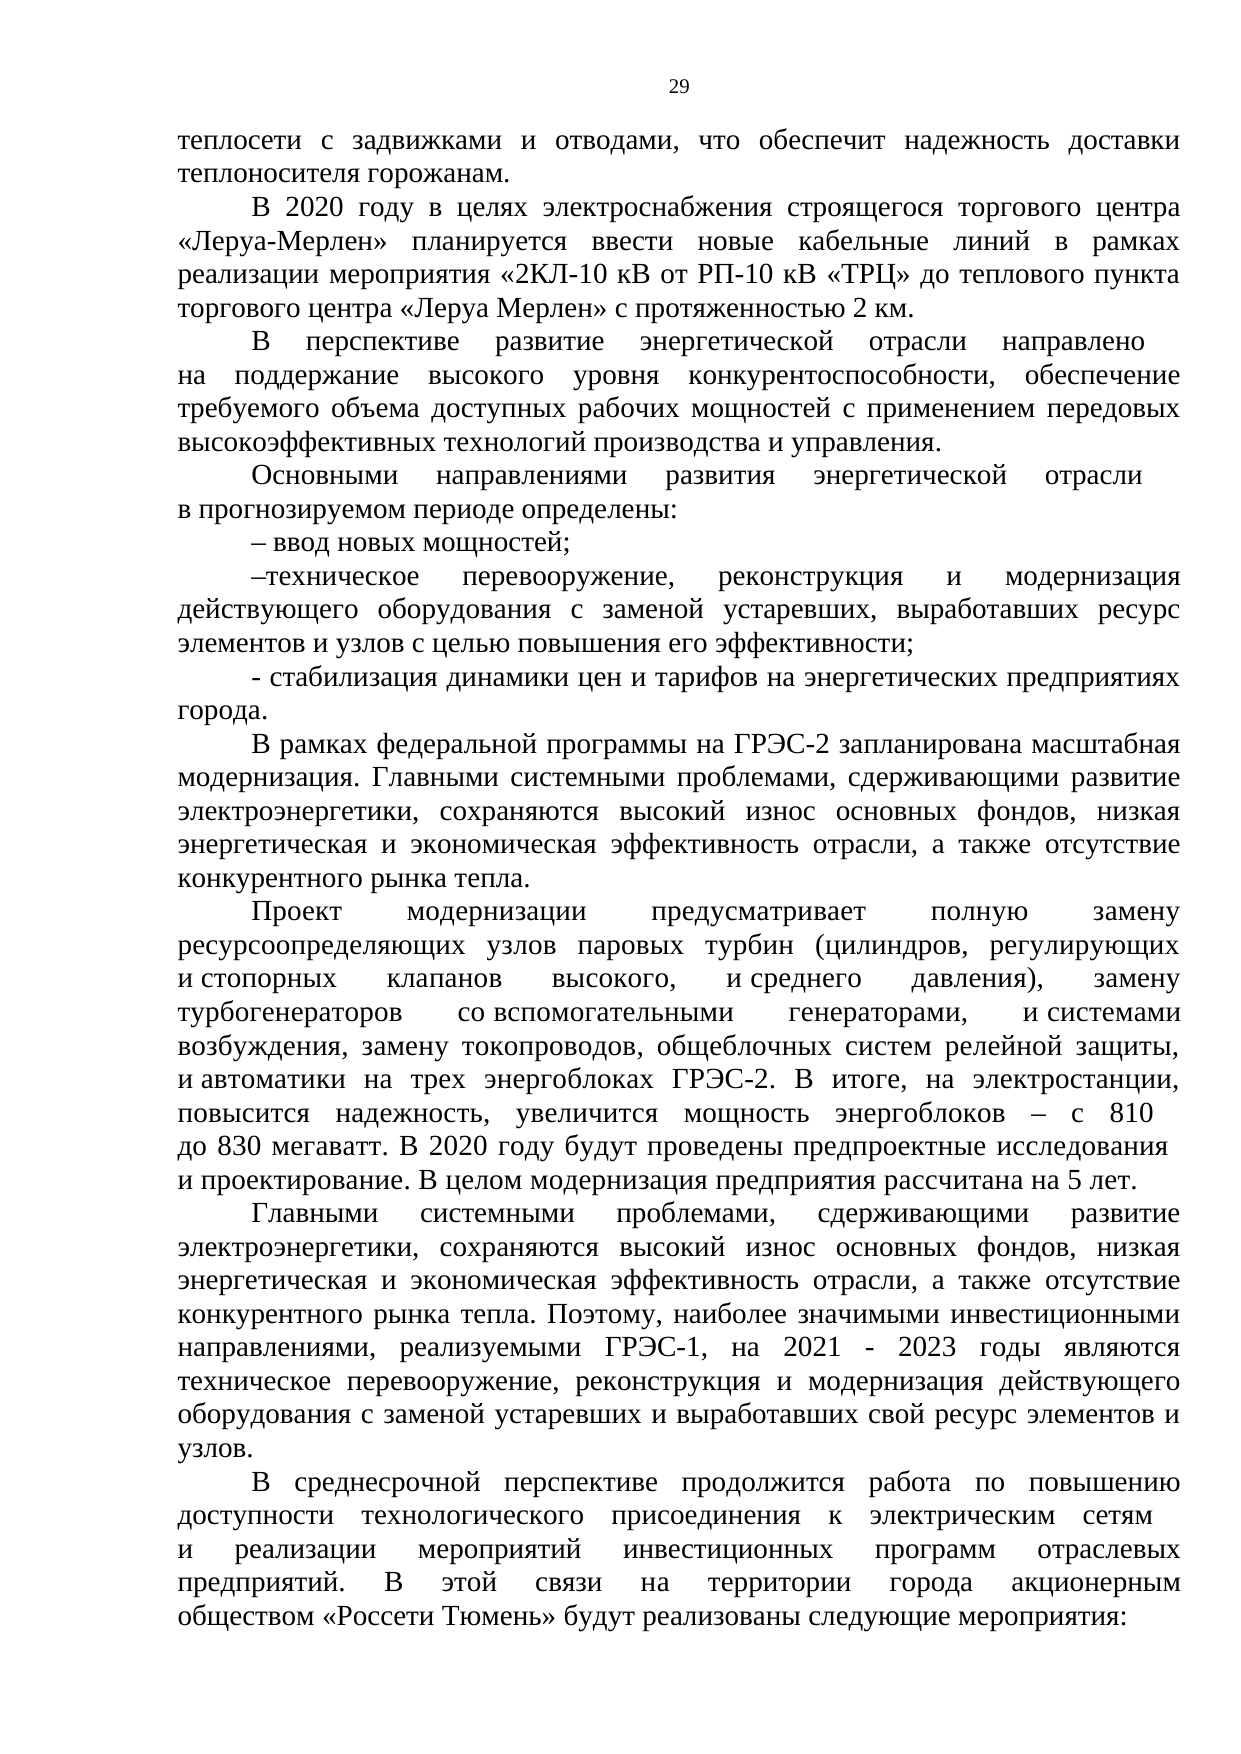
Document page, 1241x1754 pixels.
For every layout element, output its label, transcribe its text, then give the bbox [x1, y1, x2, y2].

text Главными системными проблемами, сдерживающими развитие электроэнергетики, сохраняются высокий износ основных фондов, низкая энергетическая и экономическая эффективность отрасли, а также отсутствие конкурентного рынка тепла. Поэтому, наиболее значимыми инвестиционными направлениями, реализуемыми ГРЭС-1, на 2021 - 2023 годы являются техническое перевооружение, реконструкция и модернизация действующего оборудования с заменой устаревших и выработавших свой ресурс элементов и узлов. [177, 1195, 1181, 1464]
text Основными направлениями развития энергетической отрасли в прогнозируемом периоде определены: [177, 457, 1181, 524]
text В рамках федеральной программы на ГРЭС-2 запланирована масштабная модернизация. Главными системными проблемами, сдерживающими развитие электроэнергетики, сохраняются высокий износ основных фондов, низкая энергетическая и экономическая эффективность отрасли, а также отсутствие конкурентного рынка тепла. [177, 726, 1181, 893]
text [177, 122, 1181, 189]
text Проект модернизации предусматривает полную замену ресурсоопределяющих узлов паровых турбин (цилиндров, регулирующих и стопорных клапанов высокого, и среднего давления), замену турбогенераторов со вспомогательными генераторами, и системами возбуждения, замену токопроводов, общеблочных систем релейной защиты, и автоматики на трех энергоблоках ГРЭС-2. В итоге, на электростанции, повысится надежность, увеличится мощность энергоблоков – с 810 до 830 мегаватт. В 2020 году будут проведены предпроектные исследования и проектирование. В целом модернизация предприятия рассчитана на 5 лет. [177, 893, 1181, 1195]
text –техническое перевооружение, реконструкция и модернизация действующего оборудования с заменой устаревших, выработавших ресурс элементов и узлов с целью повышения его эффективности; [177, 558, 1181, 659]
text В перспективе развитие энергетической отрасли направлено на поддержание высокого уровня конкурентоспособности, обеспечение требуемого объема доступных рабочих мощностей с применением передовых высокоэффективных технологий производства и управления. [177, 323, 1181, 457]
text В среднесрочной перспективе продолжится работа по повышению доступности технологического присоединения к электрическим сетям и реализации мероприятий инвестиционных программ отраслевых предприятий. В этой связи на территории города акционерным обществом «Россети Тюмень» будут реализованы следующие мероприятия: [177, 1464, 1181, 1631]
text - стабилизация динамики цен и тарифов на энергетических предприятиях города. [177, 659, 1181, 726]
text В 2020 году в целях электроснабжения строящегося торгового центра «Леруа-Мерлен» планируется ввести новые кабельные линий в рамках реализации мероприятия «2КЛ-10 кВ от РП-10 кВ «ТРЦ» до теплового пункта торгового центра «Леруа Мерлен» с протяженностью 2 км. [177, 189, 1181, 323]
text – ввод новых мощностей; [177, 524, 1181, 558]
